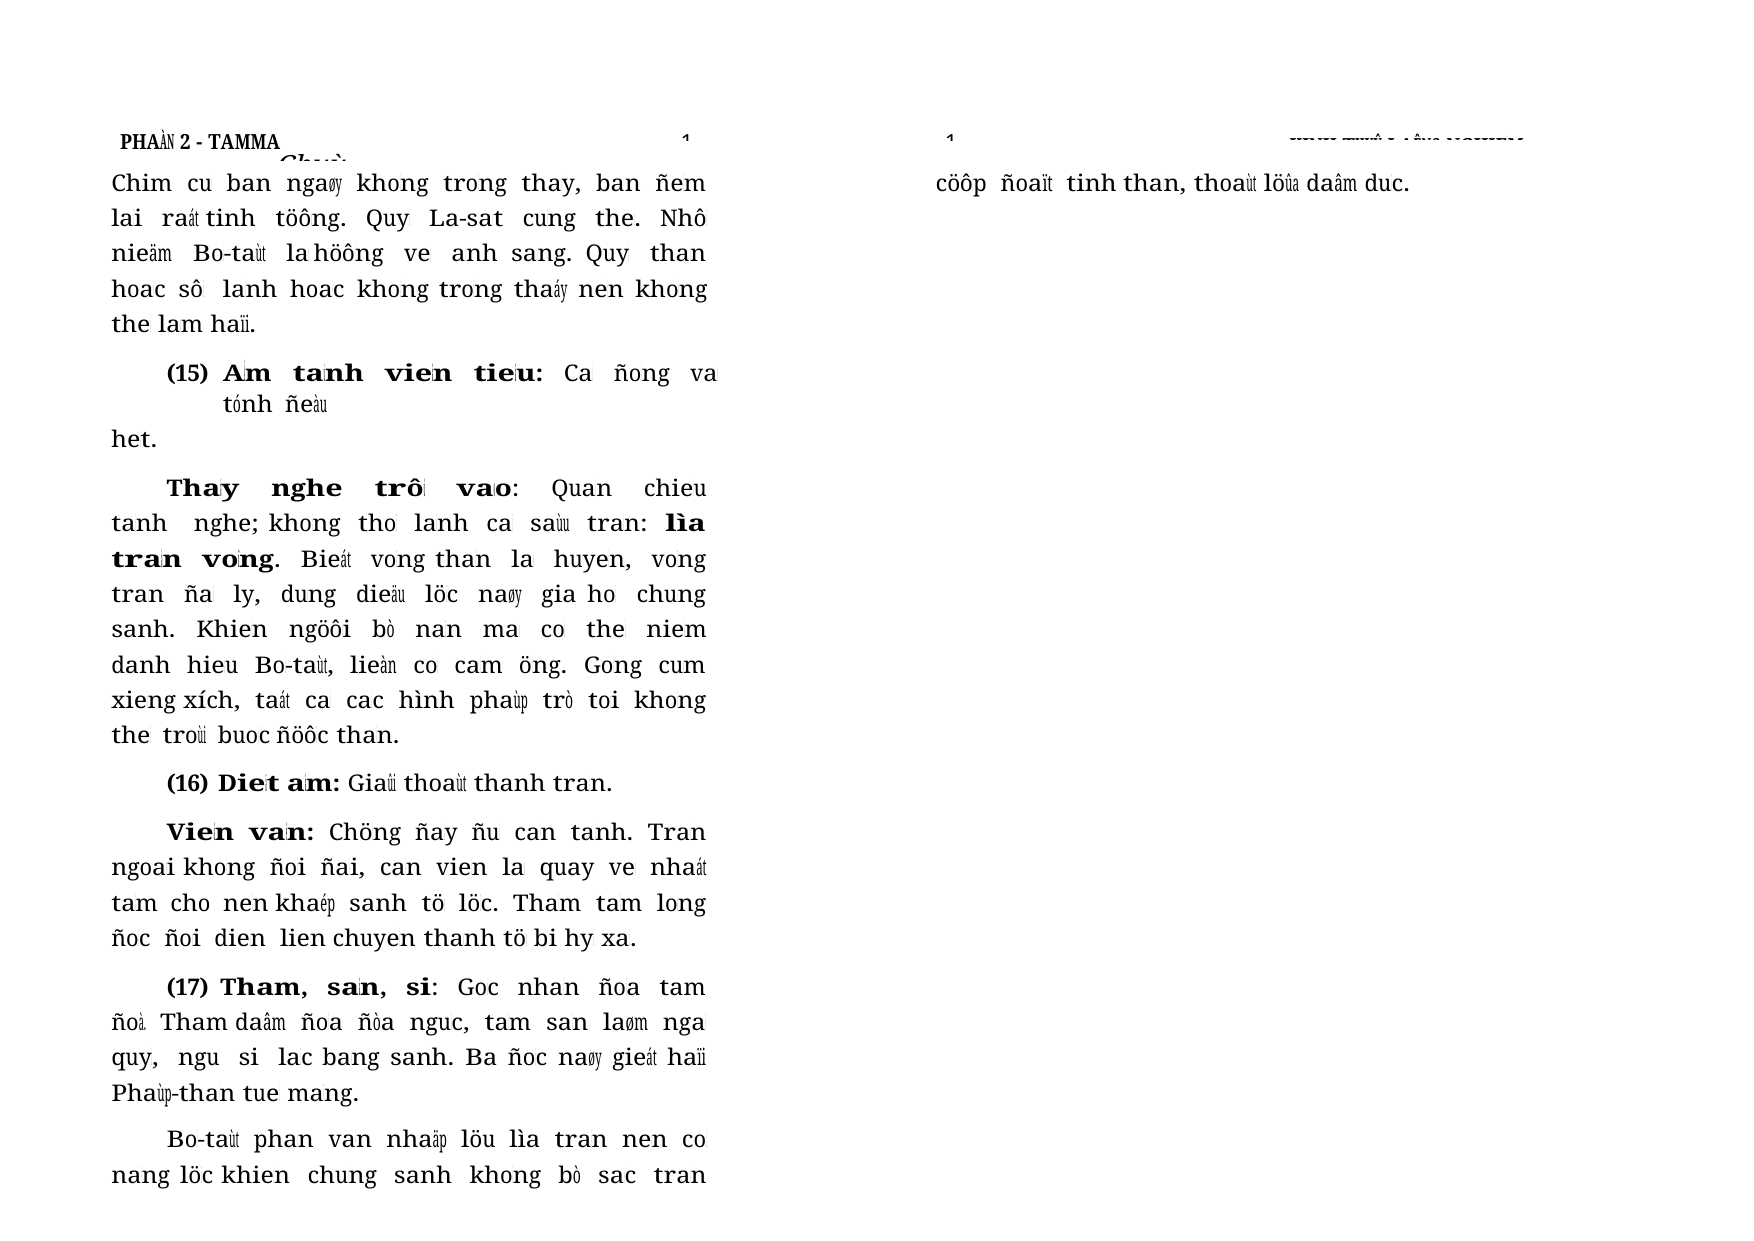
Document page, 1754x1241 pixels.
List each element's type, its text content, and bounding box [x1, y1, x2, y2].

list Dieät aâm: Giaûi thoaùt thanh traàn. [166, 767, 718, 798]
text heát. [111, 423, 718, 454]
text Thaáy nghe trôû vaøo: Quaùn chieáu taùnh nghe; khoâng thoï laõnh caû saùu traàn: lìa traàn voïng. Bieát voïng thaân laø huyeãn, voïng traàn ñaõ ly, duøng dieäu löïc naøy gia hoä chuùng sanh. Khieán ngöôøi bò naïn maø coù theå nieäm danh hieäu Boà-taùt, lieàn coù caûm öùng. Goâng cuøm xieàng xích, taát caû caùc hình phaùp trò toäi khoâng theå troùi buoäc ñöôïc thaân. [111, 472, 707, 750]
list Tham, saân, si: Goác nhaân ñoïa tam ñoà. Tham daâm ñoïa ñòa nguïc, taâm saân laøm ngaõ quyû, ngu si laïc baøng sanh. Ba ñoäc naøy gieát haïi Phaùp-thaân tueä maïng. [111, 971, 707, 1108]
text Boà-taùt phaûn vaên nhaäp löu lìa traàn neân coù naêng löïc khieán chuùng sanh khoâng bò saéc traàn cöôùp ñoaït tinh thaàn, thoaùt löûa daâm duïc. [111, 1123, 707, 1190]
text Chim cuù ban ngaøy khoâng troâng thaáy, ban ñeâm laïi raát tinh töôøng. Quyû La-saùt cuõng theá. Nhôù nieäm Boà-taùt laø höôùng veà aùnh saùng. Quyû thaàn hoaëc sôï laùnh hoaëc khoâng troâng thaáy neân khoâng theå laøm haïi. [111, 167, 707, 339]
list AÂm taùnh vieân tieâu: Caû ñoäng vaø tónh ñeàu [166, 357, 718, 419]
text Boà-taùt phaûn vaên nhaäp löu lìa traàn neân coù naêng löïc khieán chuùng sanh khoâng bò saéc traàn cöôùp ñoaït tinh thaàn, thoaùt löûa daâm duïc. [935, 167, 1539, 198]
text Vieân vaên: Chöùng ñaày ñuû caên taùnh. Traàn ngoaøi khoâng ñoái ñaõi, caên vieân laø quay veà nhaát taâm cho neân khaép sanh töø löïc. Thaûm taâm loøng ñoäc ñoái dieän lieàn chuyeån thaønh töø bi hyû xaû. [111, 816, 707, 953]
